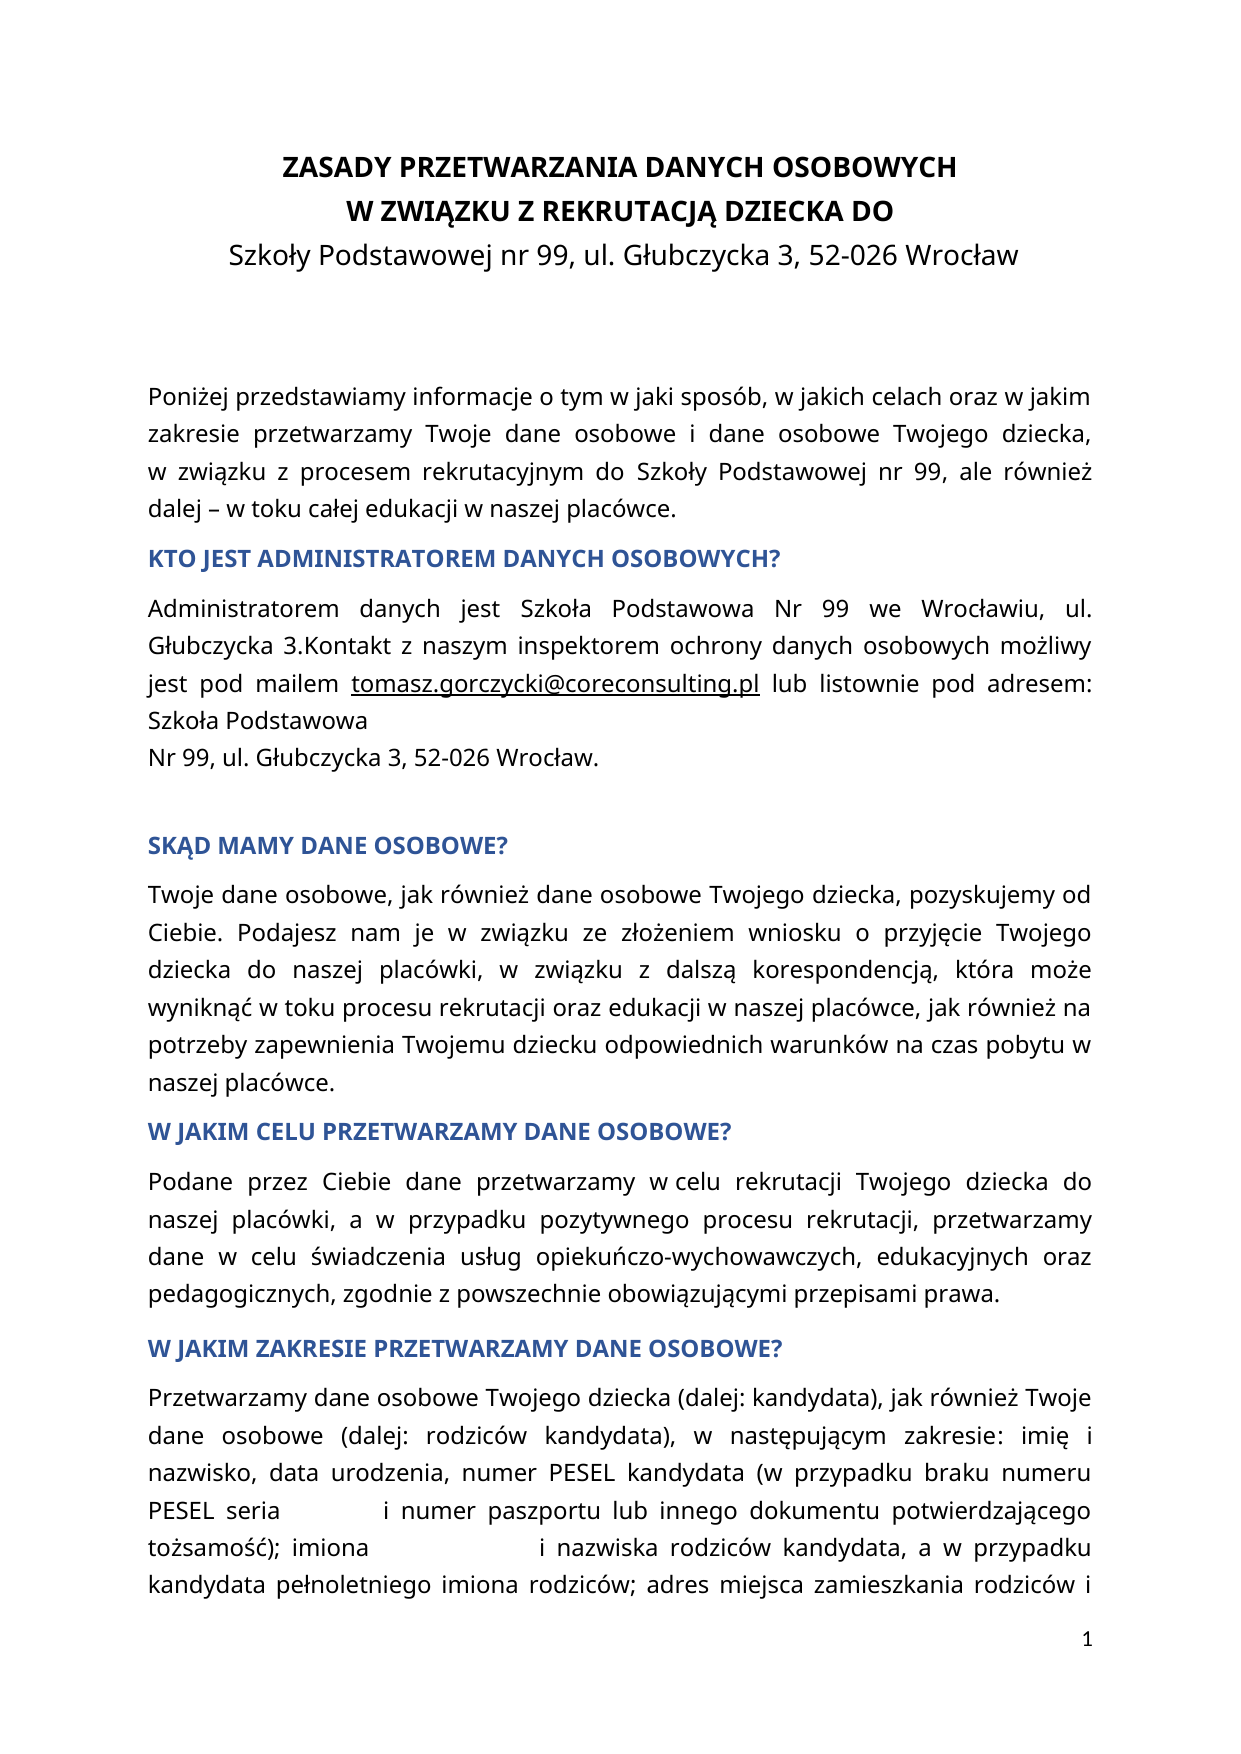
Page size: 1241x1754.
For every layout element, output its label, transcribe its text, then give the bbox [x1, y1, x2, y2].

text ZASADY PRZETWARZANIA DANYCH OSOBOWYCH [148, 148, 1093, 186]
text Administratorem danych jest Szkoła Podstawowa Nr 99 we Wrocławiu, ul. Głubczycka 3.Kontakt z naszym inspektorem ochrony danych osobowych możliwy jest pod mailem tomasz.gorczycki@coreconsulting.pl lub listownie pod adresem: Szkoła Podstawowa [148, 592, 1093, 736]
text W ZWIĄZKU Z REKRUTACJĄ DZIECKA DO [148, 192, 1093, 230]
subtitle W JAKIM ZAKRESIE PRZETWARZAMY DANE OSOBOWE? [148, 1331, 1093, 1364]
subtitle SKĄD MAMY DANE OSOBOWE? [148, 828, 1093, 861]
text Podane przez Ciebie dane przetwarzamy w celu rekrutacji Twojego dziecka do naszej placówki, a w przypadku pozytywnego procesu rekrutacji, przetwarzamy dane w celu świadczenia usług opiekuńczo-wychowawczych, edukacyjnych oraz pedagogicznych, zgodnie z powszechnie obowiązującymi przepisami prawa. [148, 1165, 1093, 1310]
subtitle W JAKIM CELU PRZETWARZAMY DANE OSOBOWE? [148, 1115, 1093, 1148]
subtitle KTO JEST ADMINISTRATOREM DANYCH OSOBOWYCH? [148, 542, 1093, 574]
text Nr 99, ul. Głubczycka 3, 52-026 Wrocław. [148, 741, 1093, 774]
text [148, 1381, 1093, 1601]
text Szkoły Podstawowej nr 99, ul. Głubczycka 3, 52-026 Wrocław [148, 236, 1093, 274]
text Poniżej przedstawiamy informacje o tym w jaki sposób, w jakich celach oraz w jakim zakresie przetwarzamy Twoje dane osobowe i dane osobowe Twojego dziecka, w związku z procesem rekrutacyjnym do Szkoły Podstawowej nr 99, ale również dalej – w toku całej edukacji w naszej placówce. [148, 379, 1093, 524]
text Twoje dane osobowe, jak również dane osobowe Twojego dziecka, pozyskujemy od Ciebie. Podajesz nam je w związku ze złożeniem wniosku o przyjęcie Twojego dziecka do naszej placówki, w związku z dalszą korespondencją, która może wyniknąć w toku procesu rekrutacji oraz edukacji w naszej placówce, jak również na potrzeby zapewnienia Twojemu dziecku odpowiednich warunków na czas pobytu w naszej placówce. [148, 878, 1093, 1098]
